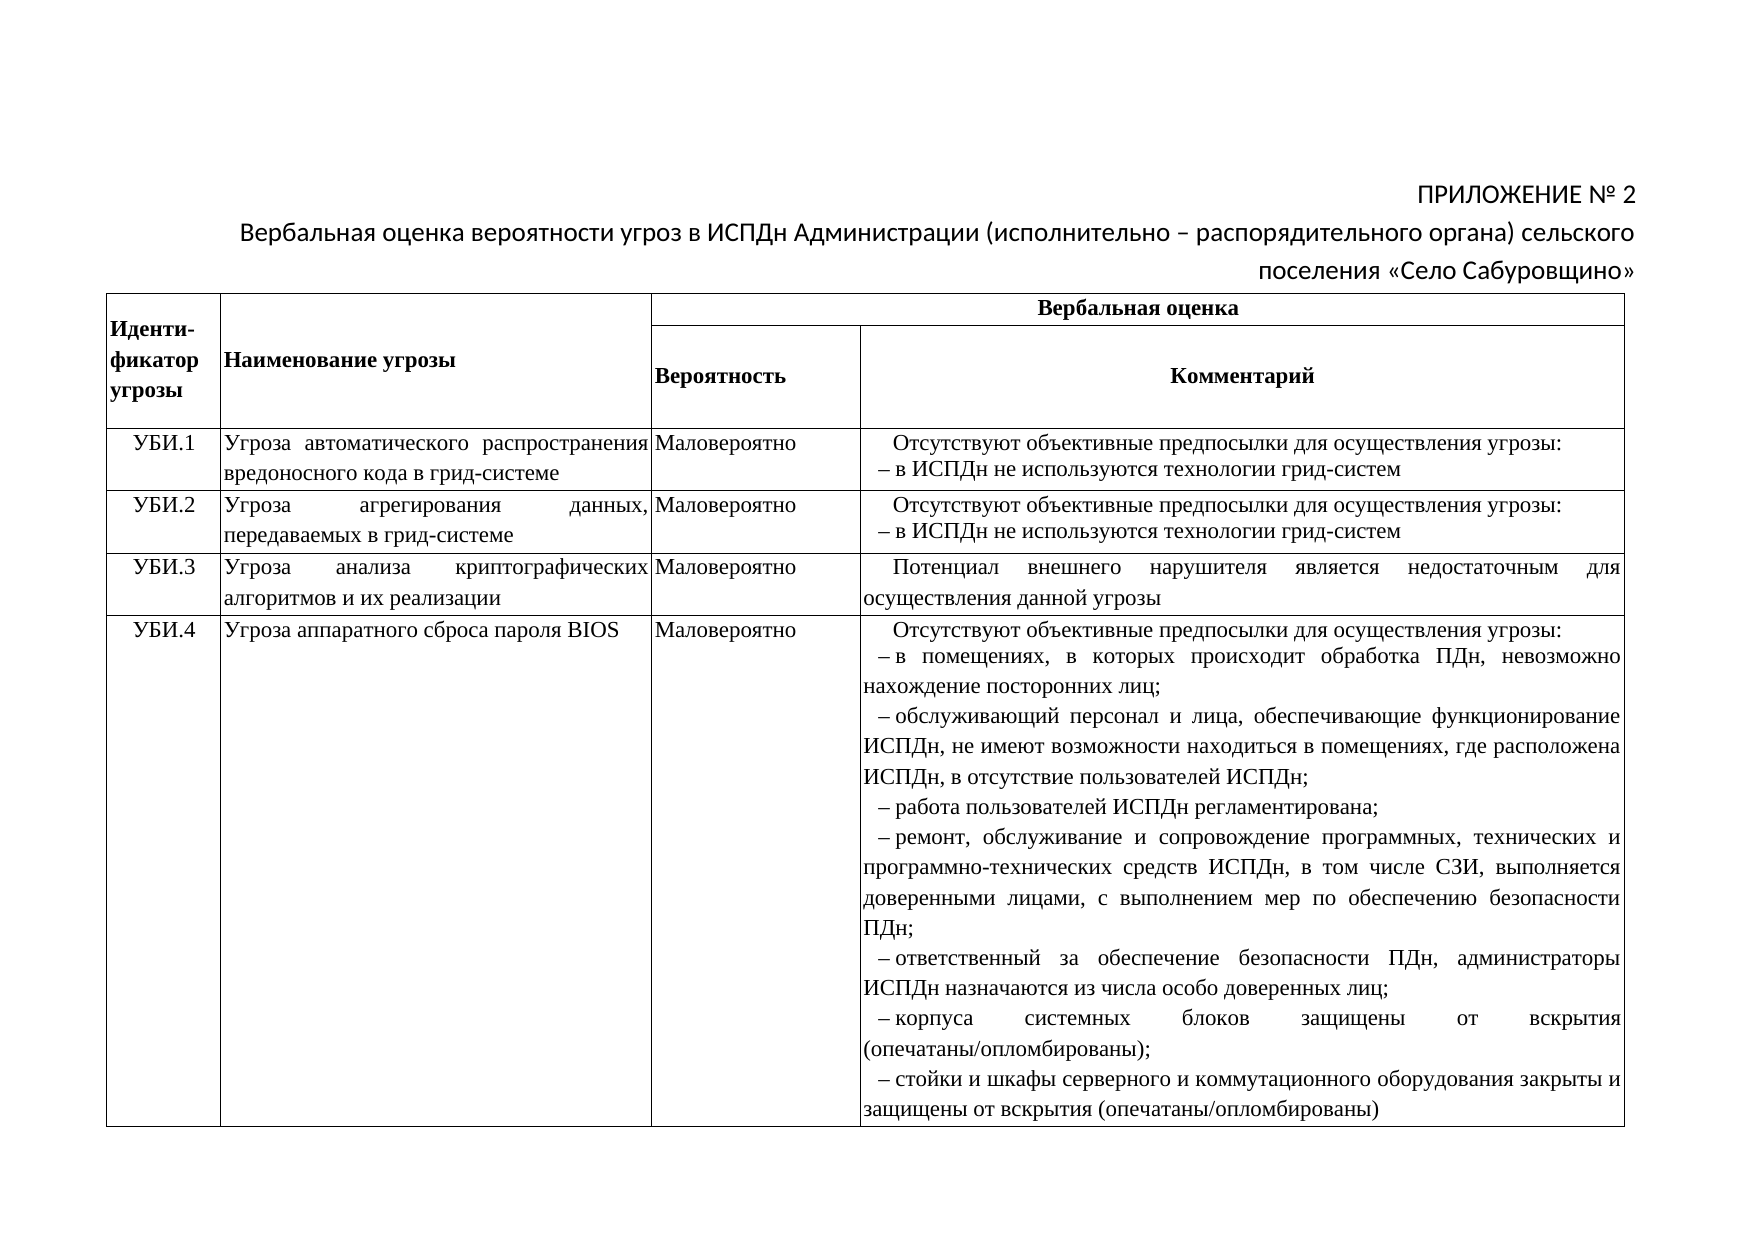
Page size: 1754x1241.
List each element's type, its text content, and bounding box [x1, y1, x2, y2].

table_header Наименование угрозы [221, 294, 651, 428]
table_cell Угроза автоматического распространения вредоносного кода в грид-системе [221, 429, 651, 490]
table_cell Угроза анализа криптографических алгоритмов и их реализации [221, 554, 651, 614]
table_cell Отсутствуют объективные предпосылки для осуществления угрозы: в ИСПДн не используются технологии грид-систем [861, 429, 1624, 490]
table_cell Потенциал внешнего нарушителя является недостаточным для осуществления данной угрозы [861, 554, 1624, 614]
table_cell Угроза аппаратного сброса пароля BIOS [221, 616, 651, 1126]
text Вербальная оценка вероятности угроз в ИСПДн Администрации (исполнительно – распорядительного органа) сельского поселения «Село Сабуровщино» [118, 215, 1636, 286]
table_cell Маловероятно [652, 491, 860, 552]
table_header Вербальная оценка [652, 294, 1624, 325]
table_cell Маловероятно [652, 554, 860, 614]
table_cell [107, 554, 220, 614]
table_cell Комментарий [861, 326, 1624, 428]
table_header Идентификатор угрозы [107, 294, 220, 428]
table_cell Отсутствуют объективные предпосылки для осуществления угрозы: в ИСПДн не используются технологии грид-систем [861, 491, 1624, 552]
table_cell Вероятность [652, 326, 860, 428]
table_cell [107, 429, 220, 490]
table_cell Маловероятно [652, 616, 860, 1126]
table_cell Отсутствуют объективные предпосылки для осуществления угрозы: в помещениях, в которых происходит обработка ПДн, невозможно нахождение посторонних лиц; обслуживающий персонал и лица, обеспечивающие функционирование ИСПДн, не имеют возможности находиться в помещениях, где расположена ИСПДн, в отсутствие пользователей ИСПДн; работа пользователей ИСПДн регламентирована; ремонт, обслуживание и сопровождение программных, технических и программно-технических средств ИСПДн, в том числе СЗИ, выполняется доверенными лицами, с выполнением мер по обеспечению безопасности ПДн; ответственный за обеспечение безопасности ПДн, администраторы ИСПДн назначаются из числа особо доверенных лиц; корпуса системных блоков защищены от вскрытия (опечатаны/опломбированы); стойки и шкафы серверного и коммутационного оборудования закрыты и защищены от вскрытия (опечатаны/опломбированы) [861, 616, 1624, 1126]
table_cell Маловероятно [652, 429, 860, 490]
table_cell Угроза агрегирования данных, передаваемых в грид-системе [221, 491, 651, 552]
table_cell [107, 616, 220, 1126]
table_cell [107, 491, 220, 552]
text Приложение № 2 [118, 177, 1636, 210]
